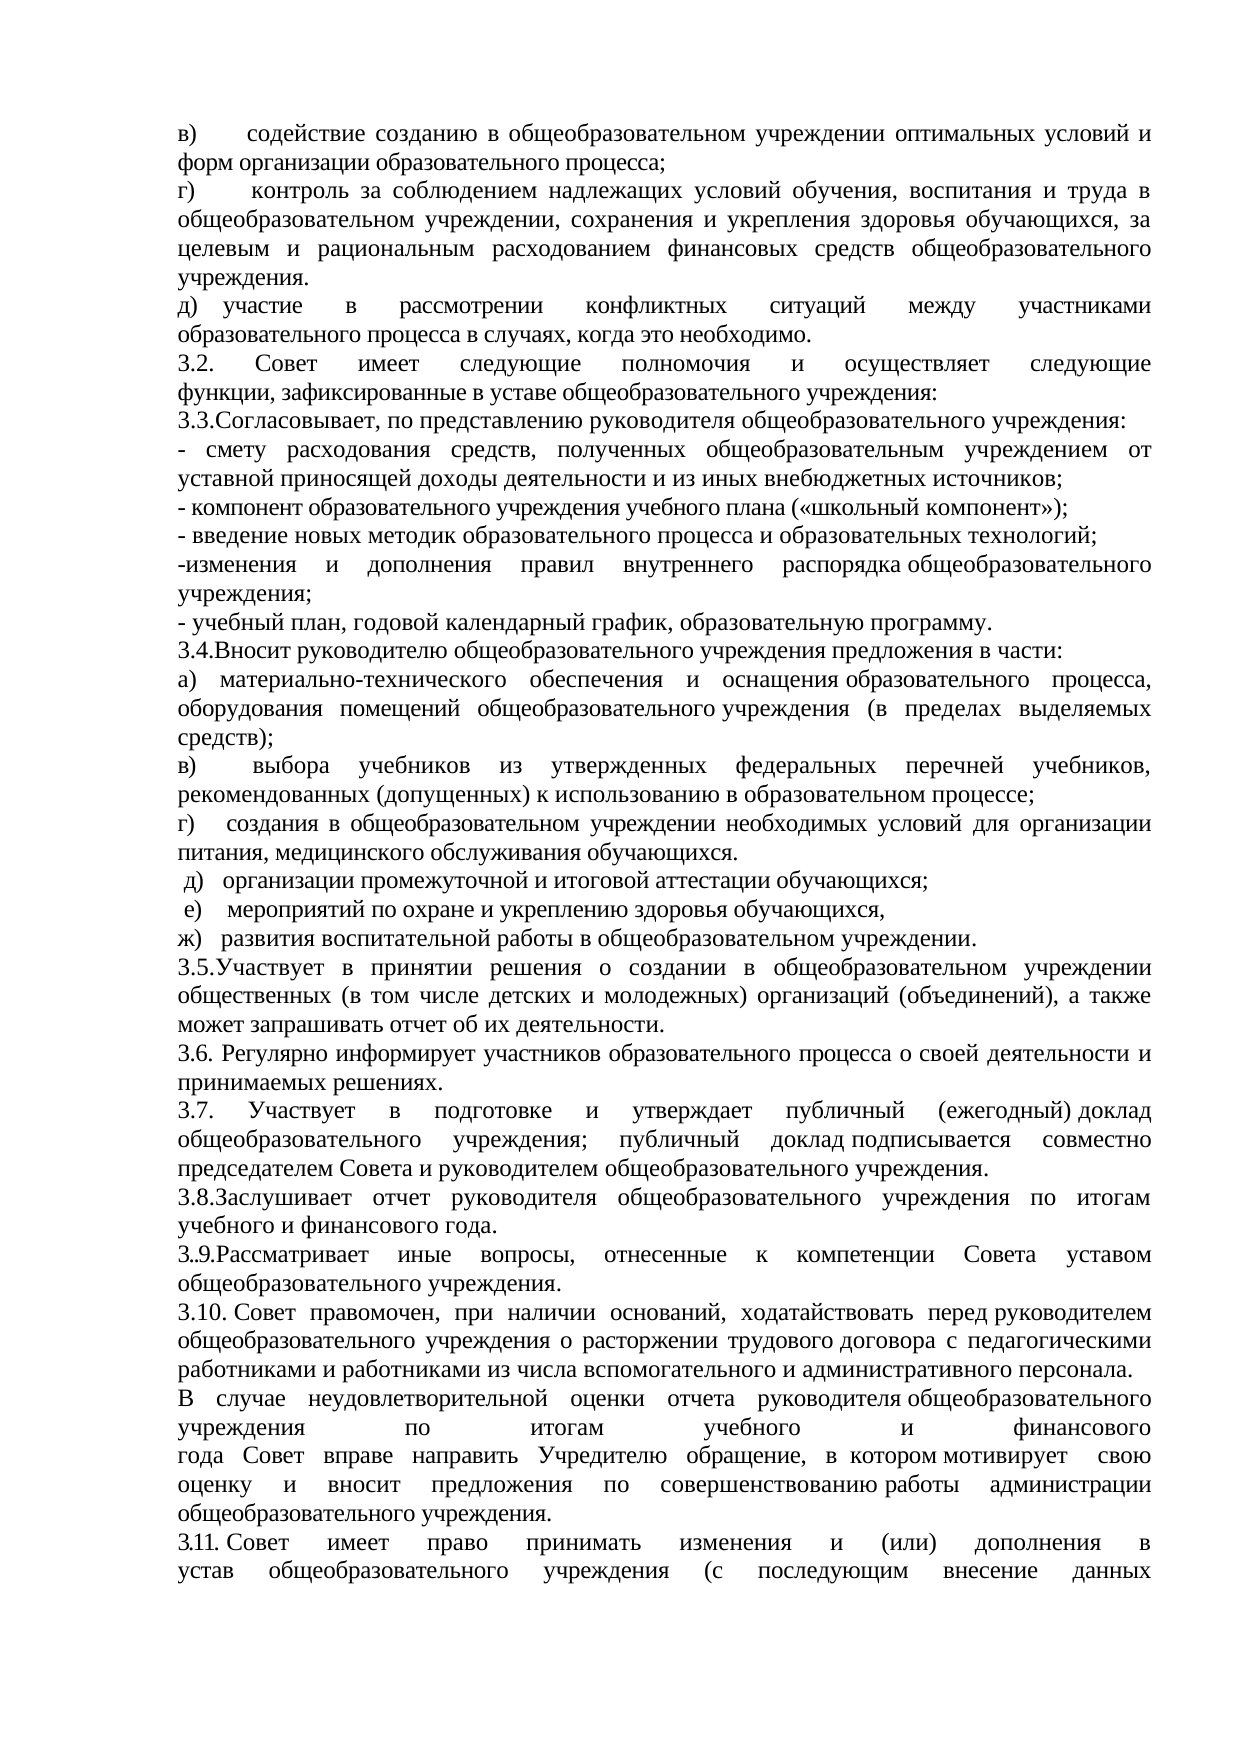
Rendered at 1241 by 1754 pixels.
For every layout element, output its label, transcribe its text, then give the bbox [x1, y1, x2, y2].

text ж) развития воспитательной работы в общеобразовательном учреждении. [177, 923, 1152, 952]
text 3.4.Вносит руководителю общеобразовательного учреждения предложения в части: [177, 636, 1152, 664]
text в) выбора учебников из утвержденных федеральных перечней учебников, рекомендованных (допущенных) к использованию в образовательном процессе; [177, 751, 1152, 808]
text г) создания в общеобразовательном учреждении необходимых условий для организации питания, медицинского обслуживания обучающихся. [177, 808, 1152, 866]
text г) контроль за соблюдением надлежащих условий обучения, воспитания и труда в общеобразовательном учреждении, сохранения и укрепления здоровья обучающихся, за целевым и рациональным расходованием финансовых средств общеобразовательного учреждения. [177, 176, 1152, 291]
text - учебный план, годовой календарный график, образовательную программу. [177, 607, 1152, 636]
text -изменения и дополнения правил внутреннего распорядка общеобразовательного учреждения; [177, 549, 1152, 607]
text - введение новых методик образовательного процесса и образовательных технологий; [177, 521, 1152, 549]
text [177, 1527, 1152, 1584]
text 3.3.Согласовывает, по представлению руководителя общеобразовательного учреждения: [177, 406, 1152, 434]
text д) участие в рассмотрении конфликтных ситуаций между участниками образовательного процесса в случаях, когда это необходимо. [177, 291, 1152, 348]
text д) организации промежуточной и итоговой аттестации обучающихся; [177, 866, 1152, 894]
text 3.2. Совет имеет следующие полномочия и осуществляет следующие функции, зафиксированные в уставе общеобразовательного учреждения: [177, 348, 1152, 406]
text 3.6. Регулярно информирует участников образовательного процесса о своей деятельности и принимаемых решениях. [177, 1038, 1152, 1096]
text 3.10. Совет правомочен, при наличии оснований, ходатайствовать перед руководителем общеобразовательного учреждения о расторжении трудового договора с педагогическими работниками и работниками из числа вспомогательного и административного персонала. [177, 1297, 1152, 1383]
text В случае неудовлетворительной оценки отчета руководителя общеобразовательного учреждения по итогам учебного и финансового года Совет вправе направить Учредителю обращение, в котором мотивирует свою оценку и вносит предложения по совершенствованию работы администрации общеобразовательного учреждения. [177, 1383, 1152, 1527]
text 3..9.Рассматривает иные вопросы, отнесенные к компетенции Совета уставом общеобразовательного учреждения. [177, 1239, 1152, 1297]
text - компонент образовательного учреждения учебного плана («школьный компонент»); [177, 492, 1152, 521]
text в) содействие созданию в общеобразовательном учреждении оптимальных условий и форм организации образовательного процесса; [177, 118, 1152, 176]
text а) материально-технического обеспечения и оснащения образовательного процесса, оборудования помещений общеобразовательного учреждения (в пределах выделяемых средств); [177, 664, 1152, 751]
text 3.7. Участвует в подготовке и утверждает публичный (ежегодный) доклад общеобразовательного учреждения; публичный доклад подписывается совместно председателем Совета и руководителем общеобразовательного учреждения. [177, 1096, 1152, 1182]
text - смету расходования средств, полученных общеобразовательным учреждением от уставной приносящей доходы деятельности и из иных внебюджетных источников; [177, 434, 1152, 492]
text е) мероприятий по охране и укреплению здоровья обучающихся, [177, 894, 1152, 923]
text 3.8.Заслушивает отчет руководителя общеобразовательного учреждения по итогам учебного и финансового года. [177, 1182, 1152, 1239]
text 3.5.Участвует в принятии решения о создании в общеобразовательном учреждении общественных (в том числе детских и молодежных) организаций (объединений), а также может запрашивать отчет об их деятельности. [177, 952, 1152, 1038]
